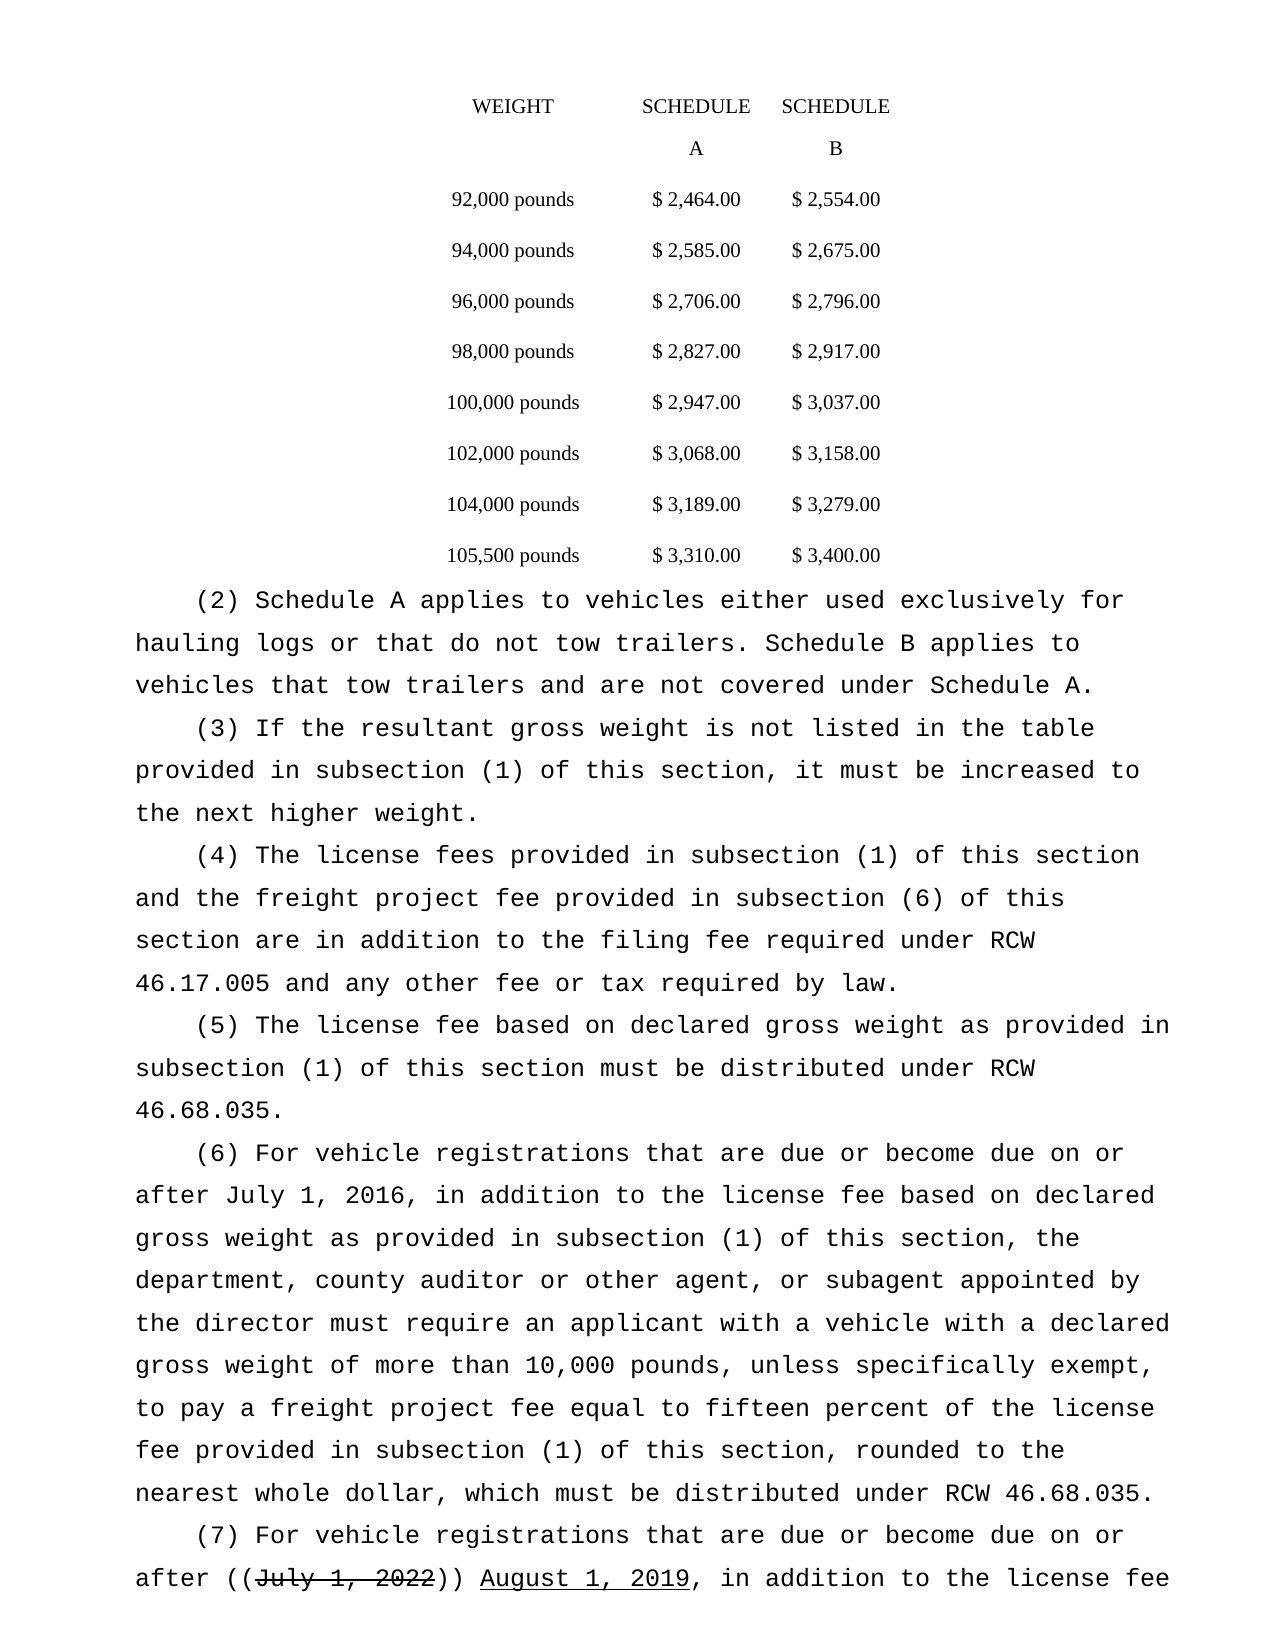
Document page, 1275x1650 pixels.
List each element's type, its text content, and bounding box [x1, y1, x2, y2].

table_cell 105,500 pounds [399, 524, 626, 575]
table_cell $ 2,947.00 [626, 372, 766, 422]
text (4) The license fees provided in subsection (1) of this section and the freight project fee provided in subsection (6) of this section are in addition to the filing fee required under RCW 46.17.005 and any other fee or tax required by law. [135, 830, 1170, 1000]
table_cell 104,000 pounds [399, 473, 626, 524]
table_cell $ 2,585.00 [626, 219, 766, 270]
table_cell $ 3,189.00 [626, 473, 766, 524]
table_cell 96,000 pounds [399, 270, 626, 321]
table_cell 100,000 pounds [399, 372, 626, 422]
table_cell 94,000 pounds [399, 219, 626, 270]
table_cell 102,000 pounds [399, 423, 626, 473]
table_cell $ 2,554.00 [766, 168, 906, 219]
text (2) Schedule A applies to vehicles either used exclusively for hauling logs or that do not tow trailers. Schedule B applies to vehicles that tow trailers and are not covered under Schedule A. [135, 575, 1170, 702]
table_header WEIGHT [399, 75, 626, 168]
table_cell 98,000 pounds [399, 321, 626, 372]
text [135, 1510, 1170, 1595]
table_cell $ 3,400.00 [766, 524, 906, 575]
table_cell $ 2,917.00 [766, 321, 906, 372]
table_cell $ 3,068.00 [626, 423, 766, 473]
table_cell $ 3,158.00 [766, 423, 906, 473]
table_cell $ 2,796.00 [766, 270, 906, 321]
table_cell 92,000 pounds [399, 168, 626, 219]
table_cell $ 3,279.00 [766, 473, 906, 524]
table_header SCHEDULE B [766, 75, 906, 168]
table_header SCHEDULE A [626, 75, 766, 168]
table_cell $ 2,464.00 [626, 168, 766, 219]
text (3) If the resultant gross weight is not listed in the table provided in subsection (1) of this section, it must be increased to the next higher weight. [135, 702, 1170, 830]
table_cell $ 3,037.00 [766, 372, 906, 422]
table_cell $ 3,310.00 [626, 524, 766, 575]
table_cell $ 2,706.00 [626, 270, 766, 321]
text (6) For vehicle registrations that are due or become due on or after July 1, 2016, in addition to the license fee based on declared gross weight as provided in subsection (1) of this section, the department, county auditor or other agent, or subagent appointed by the director must require an applicant with a vehicle with a declared gross weight of more than 10,000 pounds, unless specifically exempt, to pay a freight project fee equal to fifteen percent of the license fee provided in subsection (1) of this section, rounded to the nearest whole dollar, which must be distributed under RCW 46.68.035. [135, 1127, 1170, 1510]
table_cell $ 2,827.00 [626, 321, 766, 372]
text (5) The license fee based on declared gross weight as provided in subsection (1) of this section must be distributed under RCW 46.68.035. [135, 1000, 1170, 1127]
table_cell $ 2,675.00 [766, 219, 906, 270]
